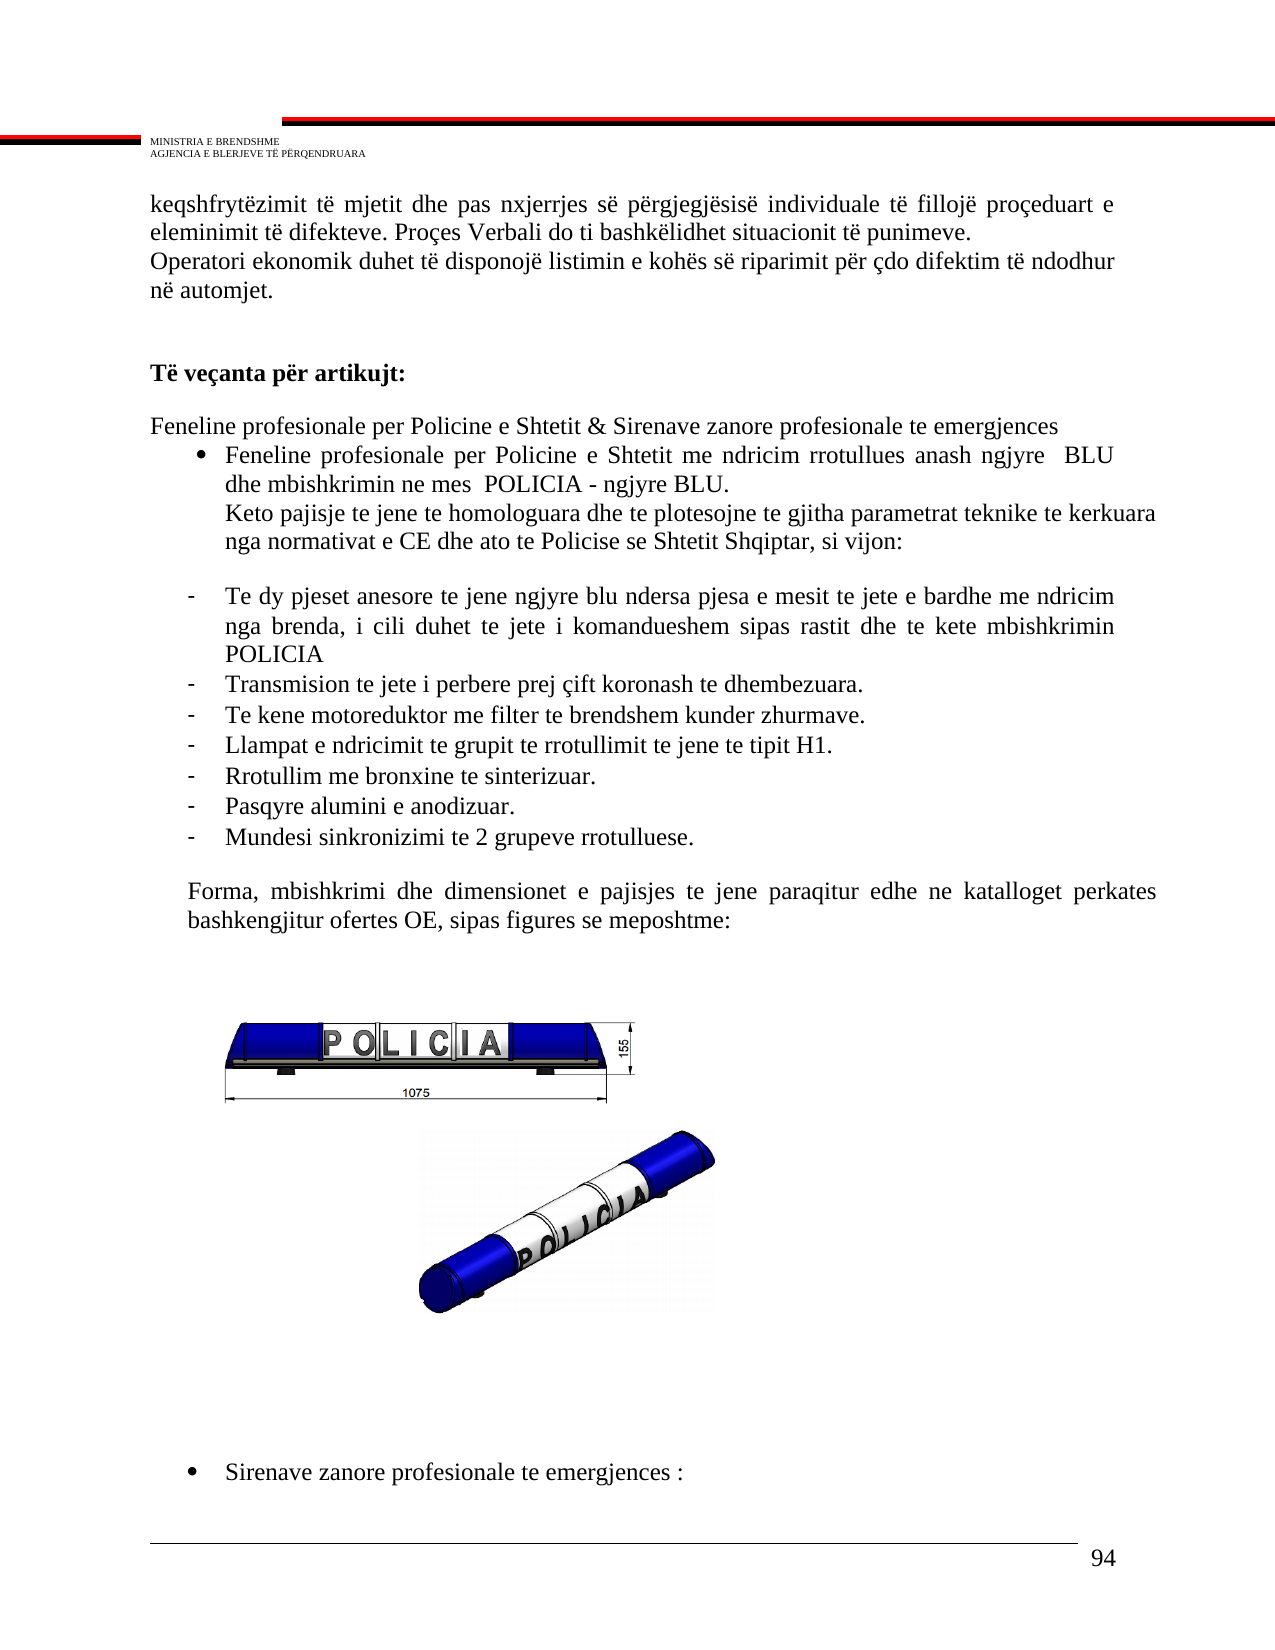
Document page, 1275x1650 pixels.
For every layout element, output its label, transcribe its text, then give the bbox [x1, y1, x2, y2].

list Rrotullim me bronxine te sinterizuar. [187, 760, 1116, 790]
list Llampat e ndricimit te grupit te rrotullimit te jene te tipit H1. [187, 729, 1116, 760]
list Te kene motoreduktor me filter te brendshem kunder zhurmave. [187, 699, 1116, 729]
text Të veçanta për artikujt: [150, 358, 1116, 386]
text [150, 189, 1116, 246]
list Forma, mbishkrimi dhe dimensionet e pajisjes te jene paraqitur edhe ne katalloget perkates bashkengjitur ofertes OE, sipas figures se meposhtme: [187, 876, 1158, 934]
list Te dy pjeset anesore te jene ngjyre blu ndersa pjesa e mesit te jete e bardhe me ndricim nga brenda, i cili duhet te jete i komandueshem sipas rastit dhe te kete mbishkrimin POLICIA [187, 580, 1116, 668]
picture [187, 1012, 767, 1325]
text Operatori ekonomik duhet të disponojë listimin e kohës së riparimit për çdo difektim të ndodhur në automjet. [150, 246, 1116, 304]
text Feneline profesionale per Policine e Shtetit & Sirenave zanore profesionale te emergjences [150, 411, 1116, 440]
list Mundesi sinkronizimi te 2 grupeve rrotulluese. [187, 821, 1116, 851]
list Transmision te jete i perbere prej çift koronash te dhembezuara. [187, 668, 1116, 699]
list Feneline profesionale per Policine e Shtetit me ndricim rrotullues anash ngjyre BLU dhe mbishkrimin ne mes POLICIA - ngjyre BLU. [197, 440, 1116, 498]
list Keto pajisje te jene te homologuara dhe te plotesojne te gjitha parametrat teknike te kerkuara nga normativat e CE dhe ato te Policise se Shtetit Shqiptar, si vijon: [225, 498, 1158, 555]
list Pasqyre alumini e anodizuar. [187, 790, 1116, 821]
list Sirenave zanore profesionale te emergjences : [188, 1457, 1158, 1486]
